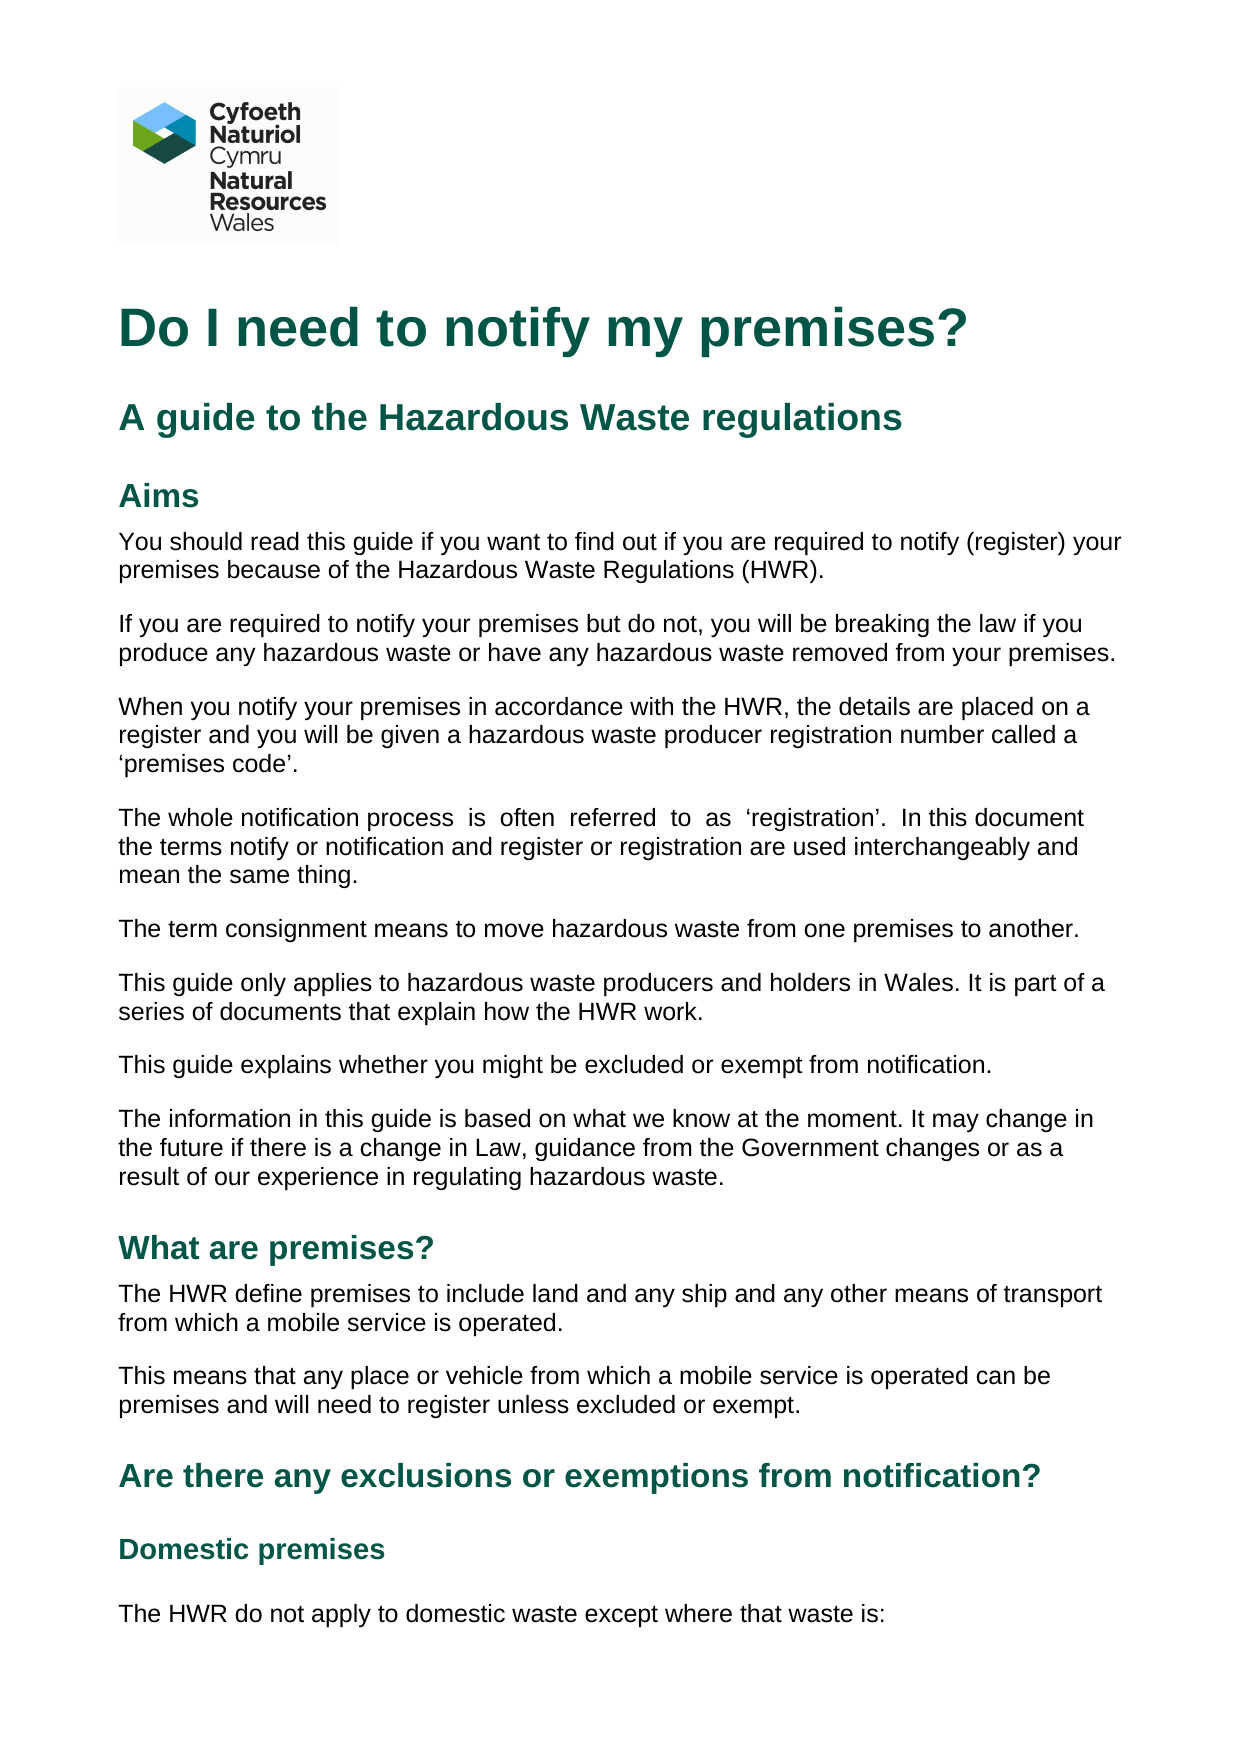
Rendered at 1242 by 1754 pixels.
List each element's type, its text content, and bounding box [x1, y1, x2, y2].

subtitle Are there any exclusions or exemptions from notification? [118, 1456, 1123, 1495]
text If you are required to notify your premises but do not, you will be breaking the law if you produce any hazardous waste or have any hazardous waste removed from your premises. [118, 609, 1123, 667]
text The term consignment means to move hazardous waste from one premises to another. [118, 914, 1123, 943]
picture [118, 87, 341, 246]
text You should read this guide if you want to find out if you are required to notify (register) your premises because of the Hazardous Waste Regulations (HWR). [118, 527, 1123, 584]
subtitle What are premises? [118, 1228, 1123, 1266]
subtitle Aims [118, 476, 1123, 514]
text The whole notification process is often referred to as ‘registration’. In this document the terms notify or notification and register or registration are used interchangeably and mean the same thing. [118, 803, 1123, 889]
text This guide only applies to hazardous waste producers and holders in Wales. It is part of a series of documents that explain how the HWR work. [118, 968, 1123, 1025]
subtitle Do I need to notify my premises? [118, 295, 1123, 357]
text This means that any place or vehicle from which a mobile service is operated can be premises and will need to register unless excluded or exempt. [118, 1361, 1123, 1419]
text The HWR do not apply to domestic waste except where that waste is: [118, 1599, 1123, 1628]
text When you notify your premises in accordance with the HWR, the details are placed on a register and you will be given a hazardous waste producer registration number called a ‘premises code’. [118, 692, 1123, 778]
subtitle A guide to the Hazardous Waste regulations [118, 395, 1123, 438]
text This guide explains whether you might be excluded or exempt from notification. [118, 1050, 1123, 1079]
text The information in this guide is based on what we know at the moment. It may change in the future if there is a change in Law, guidance from the Government changes or as a result of our experience in regulating hazardous waste. [118, 1104, 1123, 1190]
text The HWR define premises to include land and any ship and any other means of transport from which a mobile service is operated. [118, 1279, 1123, 1336]
subtitle Domestic premises [118, 1532, 1123, 1566]
